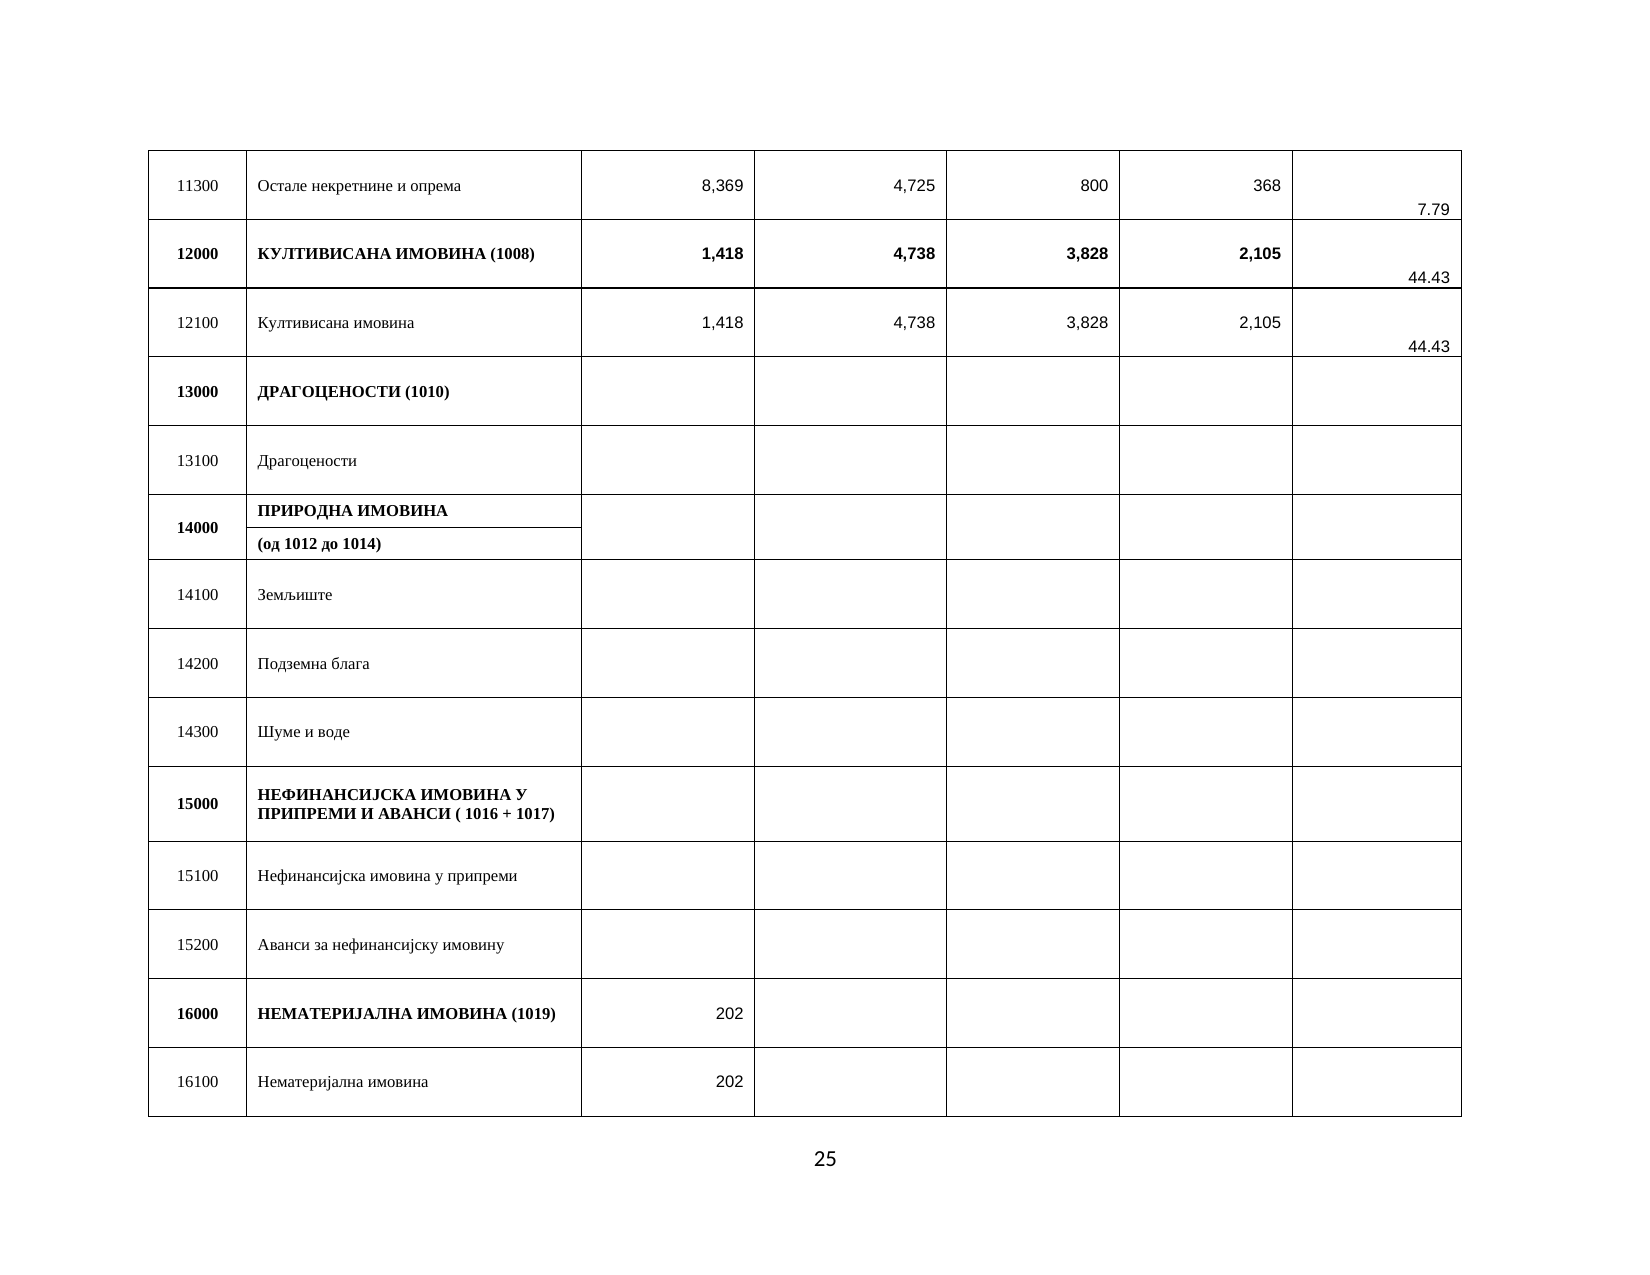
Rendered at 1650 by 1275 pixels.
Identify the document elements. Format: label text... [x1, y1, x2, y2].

table_cell [1120, 842, 1292, 909]
table_cell Драгоцености [247, 426, 581, 494]
table_cell [582, 698, 754, 766]
table_cell Култивисана имовина [247, 289, 581, 356]
table_cell 13000 [149, 357, 246, 425]
table_cell 14300 [149, 698, 246, 766]
table_cell [1120, 357, 1292, 425]
table_cell [755, 910, 946, 978]
table_cell 1,418 [582, 289, 754, 356]
table_cell [947, 357, 1119, 425]
table_cell [755, 629, 946, 697]
table_cell (од 1012 до 1014) [247, 528, 581, 559]
table_cell 44.43 [1293, 289, 1461, 356]
table_cell 800 [947, 151, 1119, 219]
table_cell 4,725 [755, 151, 946, 219]
table_cell 13100 [149, 426, 246, 494]
table_cell [582, 842, 754, 909]
table_cell Шуме и воде [247, 698, 581, 766]
table_cell 14200 [149, 629, 246, 697]
table_cell 3,828 [947, 220, 1119, 287]
table_cell Земљиште [247, 560, 581, 628]
table_cell [947, 979, 1119, 1047]
table_cell [1293, 495, 1461, 559]
table_cell [755, 495, 946, 559]
table_cell [755, 560, 946, 628]
table_cell 8,369 [582, 151, 754, 219]
table_cell [1293, 1048, 1461, 1116]
table_cell 15100 [149, 842, 246, 909]
table_cell 15200 [149, 910, 246, 978]
table_cell [1293, 560, 1461, 628]
table_cell [1120, 426, 1292, 494]
table_cell [1293, 357, 1461, 425]
table_cell [947, 842, 1119, 909]
table_cell Нефинансијска имовина у припреми [247, 842, 581, 909]
table_cell 14000 [149, 495, 246, 559]
table_cell [755, 426, 946, 494]
table_cell [1293, 629, 1461, 697]
table_cell 14100 [149, 560, 246, 628]
table_cell [1120, 495, 1292, 559]
table_cell КУЛТИВИСАНА ИМОВИНА (1008) [247, 220, 581, 287]
table_cell [947, 910, 1119, 978]
table_cell 202 [582, 1048, 754, 1116]
table_cell [1293, 426, 1461, 494]
table_cell [582, 767, 754, 841]
table_cell 11300 [149, 151, 246, 219]
table_cell 12100 [149, 289, 246, 356]
table_cell [755, 767, 946, 841]
table_cell Нематеријална имовина [247, 1048, 581, 1116]
table_cell 44.43 [1293, 220, 1461, 287]
table_cell Аванси за нефинансијску имовину [247, 910, 581, 978]
table_cell 16000 [149, 979, 246, 1047]
table_cell Остале некретнине и опрема [247, 151, 581, 219]
table_cell [947, 629, 1119, 697]
table_cell [947, 1048, 1119, 1116]
table_cell [1120, 910, 1292, 978]
table_cell [1120, 560, 1292, 628]
table_cell [755, 979, 946, 1047]
table_cell [1293, 979, 1461, 1047]
table_cell 4,738 [755, 220, 946, 287]
table_cell [755, 357, 946, 425]
table_cell ПРИРОДНА ИМОВИНА [247, 495, 581, 527]
table_cell [947, 698, 1119, 766]
table_cell 12000 [149, 220, 246, 287]
table_cell [1120, 979, 1292, 1047]
table_cell [1120, 767, 1292, 841]
table_cell 4,738 [755, 289, 946, 356]
table_cell 2,105 [1120, 289, 1292, 356]
table_cell [582, 357, 754, 425]
table_cell НЕФИНАНСИЈСКА ИМОВИНА У ПРИПРЕМИ И АВАНСИ ( 1016 + 1017) [247, 767, 581, 841]
table_cell 2,105 [1120, 220, 1292, 287]
table_cell 3,828 [947, 289, 1119, 356]
table_cell [1120, 698, 1292, 766]
table_cell [1293, 910, 1461, 978]
table_cell [1293, 842, 1461, 909]
table_cell [1120, 629, 1292, 697]
table_cell [582, 629, 754, 697]
table_cell [582, 560, 754, 628]
table_cell 368 [1120, 151, 1292, 219]
table_cell 1,418 [582, 220, 754, 287]
table_cell 15000 [149, 767, 246, 841]
table_cell [582, 426, 754, 494]
table_cell [582, 910, 754, 978]
table_cell [947, 767, 1119, 841]
table_cell Подземна блага [247, 629, 581, 697]
table_cell 7.79 [1293, 151, 1461, 219]
table_cell 16100 [149, 1048, 246, 1116]
table_cell НЕМАТЕРИЈАЛНА ИМОВИНА (1019) [247, 979, 581, 1047]
table_cell [1293, 698, 1461, 766]
table_cell [1293, 767, 1461, 841]
table_cell [755, 1048, 946, 1116]
table_cell 202 [582, 979, 754, 1047]
table_cell [755, 842, 946, 909]
table_cell [755, 698, 946, 766]
table_cell [947, 560, 1119, 628]
table_cell [947, 426, 1119, 494]
table_cell [582, 495, 754, 559]
table_cell ДРАГОЦЕНОСТИ (1010) [247, 357, 581, 425]
table_cell [947, 495, 1119, 559]
table_cell [1120, 1048, 1292, 1116]
